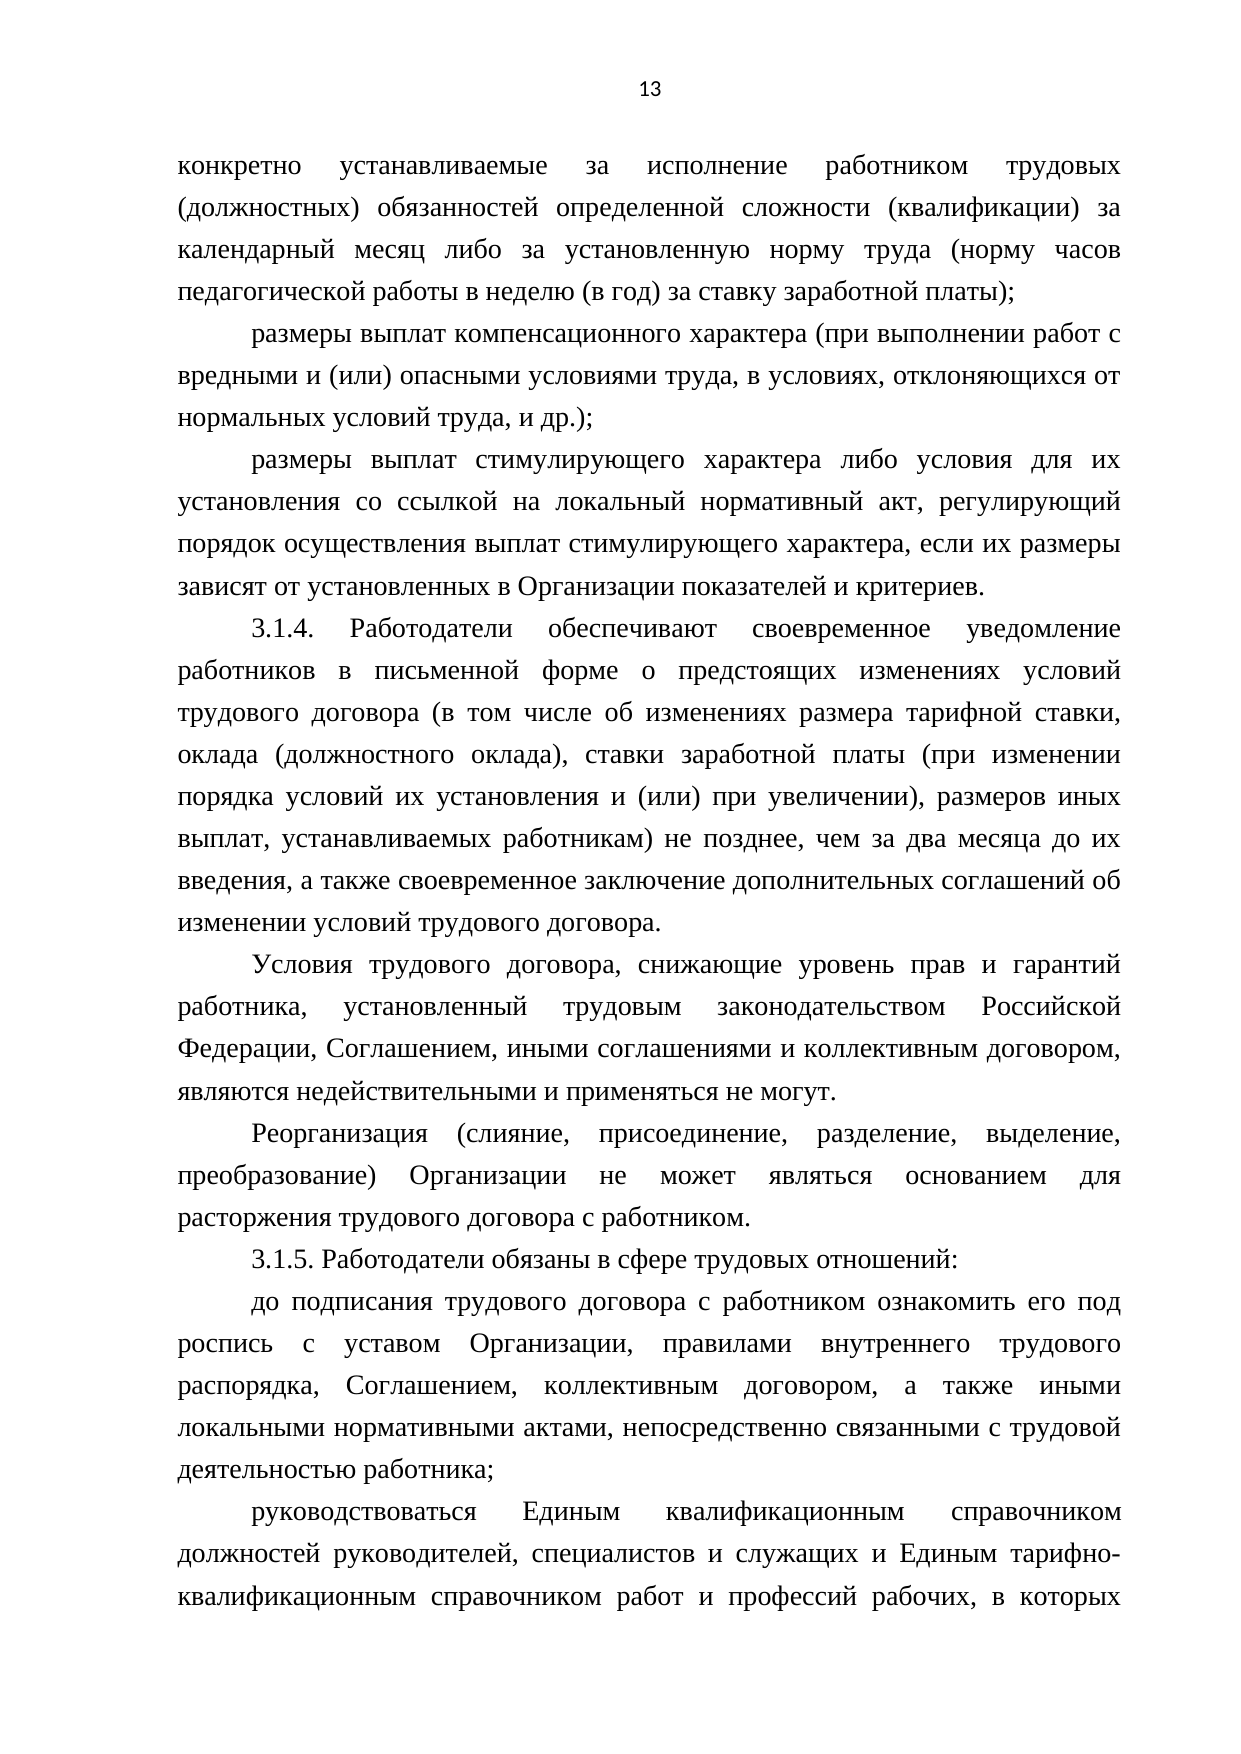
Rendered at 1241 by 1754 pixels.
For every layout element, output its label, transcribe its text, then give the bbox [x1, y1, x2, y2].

text размеры выплат стимулирующего характера либо условия для их установления со ссылкой на локальный нормативный акт, регулирующий порядок осуществления выплат стимулирующего характера, если их размеры зависят от установленных в Организации показателей и критериев. [177, 442, 1122, 601]
text размеры выплат компенсационного характера (при выполнении работ с вредными и (или) опасными условиями труда, в условиях, отклоняющихся от нормальных условий труда, и др.); [177, 316, 1122, 433]
text Реорганизация (слияние, присоединение, разделение, выделение, преобразование) Организации не может являться основанием для расторжения трудового договора с работником. [177, 1116, 1122, 1232]
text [177, 1494, 1122, 1611]
text 3.1.5. Работодатели обязаны в сфере трудовых отношений: [177, 1242, 1122, 1274]
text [177, 148, 1122, 306]
text до подписания трудового договора с работником ознакомить его под роспись с уставом Организации, правилами внутреннего трудового распорядка, Соглашением, коллективным договором, а также иными локальными нормативными актами, непосредственно связанными с трудовой деятельностью работника; [177, 1284, 1122, 1485]
text Условия трудового договора, снижающие уровень прав и гарантий работника, установленный трудовым законодательством Российской Федерации, Соглашением, иными соглашениями и коллективным договором, являются недействительными и применяться не могут. [177, 947, 1122, 1106]
text 3.1.4. Работодатели обеспечивают своевременное уведомление работников в письменной форме о предстоящих изменениях условий трудового договора (в том числе об изменениях размера тарифной ставки, оклада (должностного оклада), ставки заработной платы (при изменении порядка условий их установления и (или) при увеличении), размеров иных выплат, устанавливаемых работникам) не позднее, чем за два месяца до их введения, а также своевременное заключение дополнительных соглашений об изменении условий трудового договора. [177, 611, 1122, 938]
